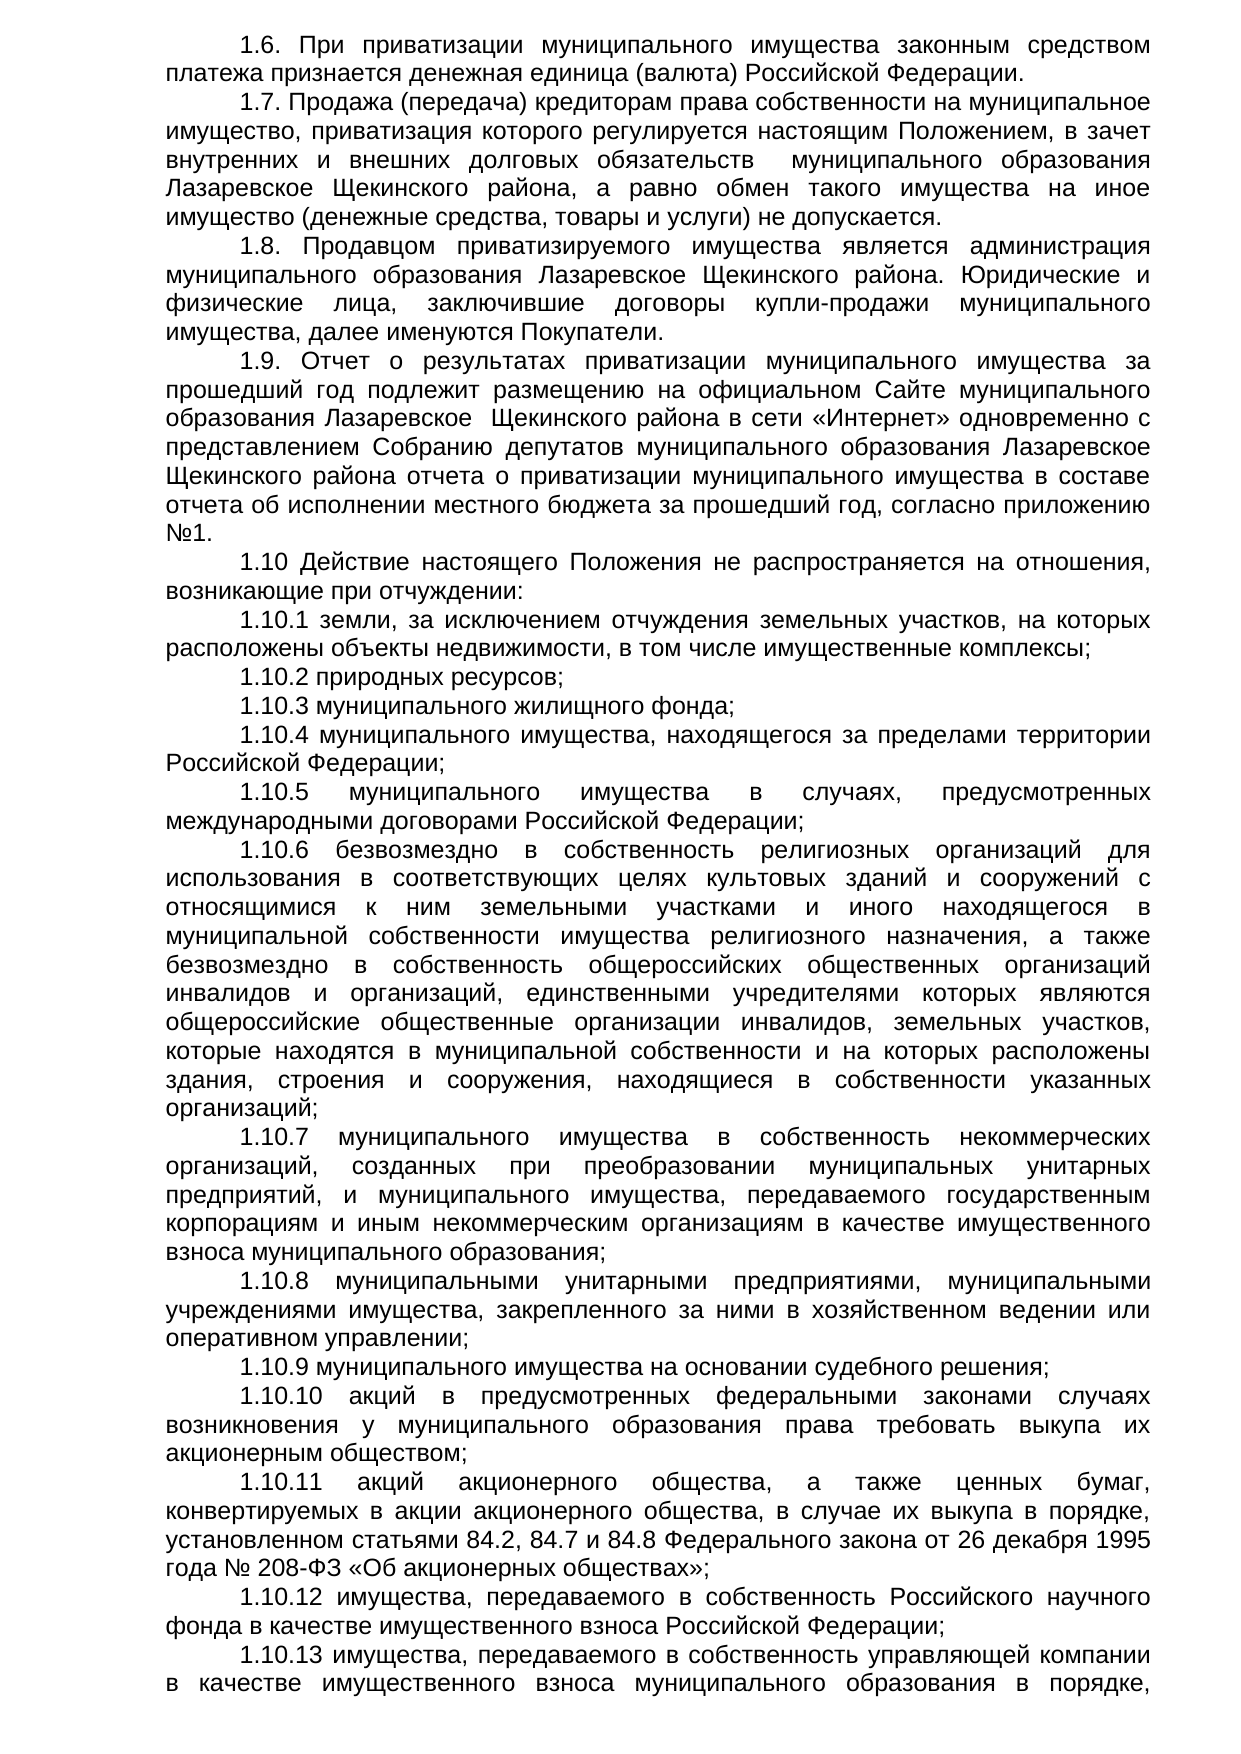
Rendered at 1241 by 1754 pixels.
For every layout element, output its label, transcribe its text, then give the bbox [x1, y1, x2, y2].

text 1.9. Отчет о результатах приватизации муниципального имущества за прошедший год подлежит размещению на официальном Сайте муниципального образования Лазаревское Щекинского района в сети «Интернет» одновременно с представлением Собранию депутатов муниципального образования Лазаревское Щекинского района отчета о приватизации муниципального имущества в составе отчета об исполнении местного бюджета за прошедший год, согласно приложению №1. [165, 346, 1152, 547]
text 1.7. Продажа (передача) кредиторам права собственности на муниципальное имущество, приватизация которого регулируется настоящим Положением, в зачет внутренних и внешних долговых обязательств муниципального образования Лазаревское Щекинского района, а равно обмен такого имущества на иное имущество (денежные средства, товары и услуги) не допускается. [165, 87, 1152, 231]
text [165, 1639, 1152, 1697]
text 1.8. Продавцом приватизируемого имущества является администрация муниципального образования Лазаревское Щекинского района. Юридические и физические лица, заключившие договоры купли-продажи муниципального имущества, далее именуются Покупатели. [165, 231, 1152, 346]
text 1.6. При приватизации муниципального имущества законным средством платежа признается денежная единица (валюта) Российской Федерации. [165, 29, 1152, 87]
text 1.10.11 акций акционерного общества, а также ценных бумаг, конвертируемых в акции акционерного общества, в случае их выкупа в порядке, установленном статьями 84.2, 84.7 и 84.8 Федерального закона от 26 декабря 1995 года № 208-ФЗ «Об акционерных обществах»; [165, 1467, 1152, 1582]
text 1.10.3 муниципального жилищного фонда; [165, 691, 1152, 719]
text 1.10.5 муниципального имущества в случаях, предусмотренных международными договорами Российской Федерации; [165, 777, 1152, 834]
text 1.10.12 имущества, передаваемого в собственность Российского научного фонда в качестве имущественного взноса Российской Федерации; [165, 1582, 1152, 1639]
text 1.10.4 муниципального имущества, находящегося за пределами территории Российской Федерации; [165, 719, 1152, 777]
text 1.10.8 муниципальными унитарными предприятиями, муниципальными учреждениями имущества, закрепленного за ними в хозяйственном ведении или оперативном управлении; [165, 1266, 1152, 1352]
text 1.10.1 земли, за исключением отчуждения земельных участков, на которых расположены объекты недвижимости, в том числе имущественные комплексы; [165, 604, 1152, 662]
text 1.10.9 муниципального имущества на основании судебного решения; [165, 1352, 1152, 1381]
text 1.10.7 муниципального имущества в собственность некоммерческих организаций, созданных при преобразовании муниципальных унитарных предприятий, и муниципального имущества, передаваемого государственным корпорациям и иным некоммерческим организациям в качестве имущественного взноса муниципального образования; [165, 1122, 1152, 1266]
text 1.10.10 акций в предусмотренных федеральными законами случаях возникновения у муниципального образования права требовать выкупа их акционерным обществом; [165, 1381, 1152, 1467]
text 1.10 Действие настоящего Положения не распространяется на отношения, возникающие при отчуждении: [165, 547, 1152, 604]
text 1.10.2 природных ресурсов; [165, 662, 1152, 691]
text 1.10.6 безвозмездно в собственность религиозных организаций для использования в соответствующих целях культовых зданий и сооружений с относящимися к ним земельными участками и иного находящегося в муниципальной собственности имущества религиозного назначения, а также безвозмездно в собственность общероссийских общественных организаций инвалидов и организаций, единственными учредителями которых являются общероссийские общественные организации инвалидов, земельных участков, которые находятся в муниципальной собственности и на которых расположены здания, строения и сооружения, находящиеся в собственности указанных организаций; [165, 834, 1152, 1122]
